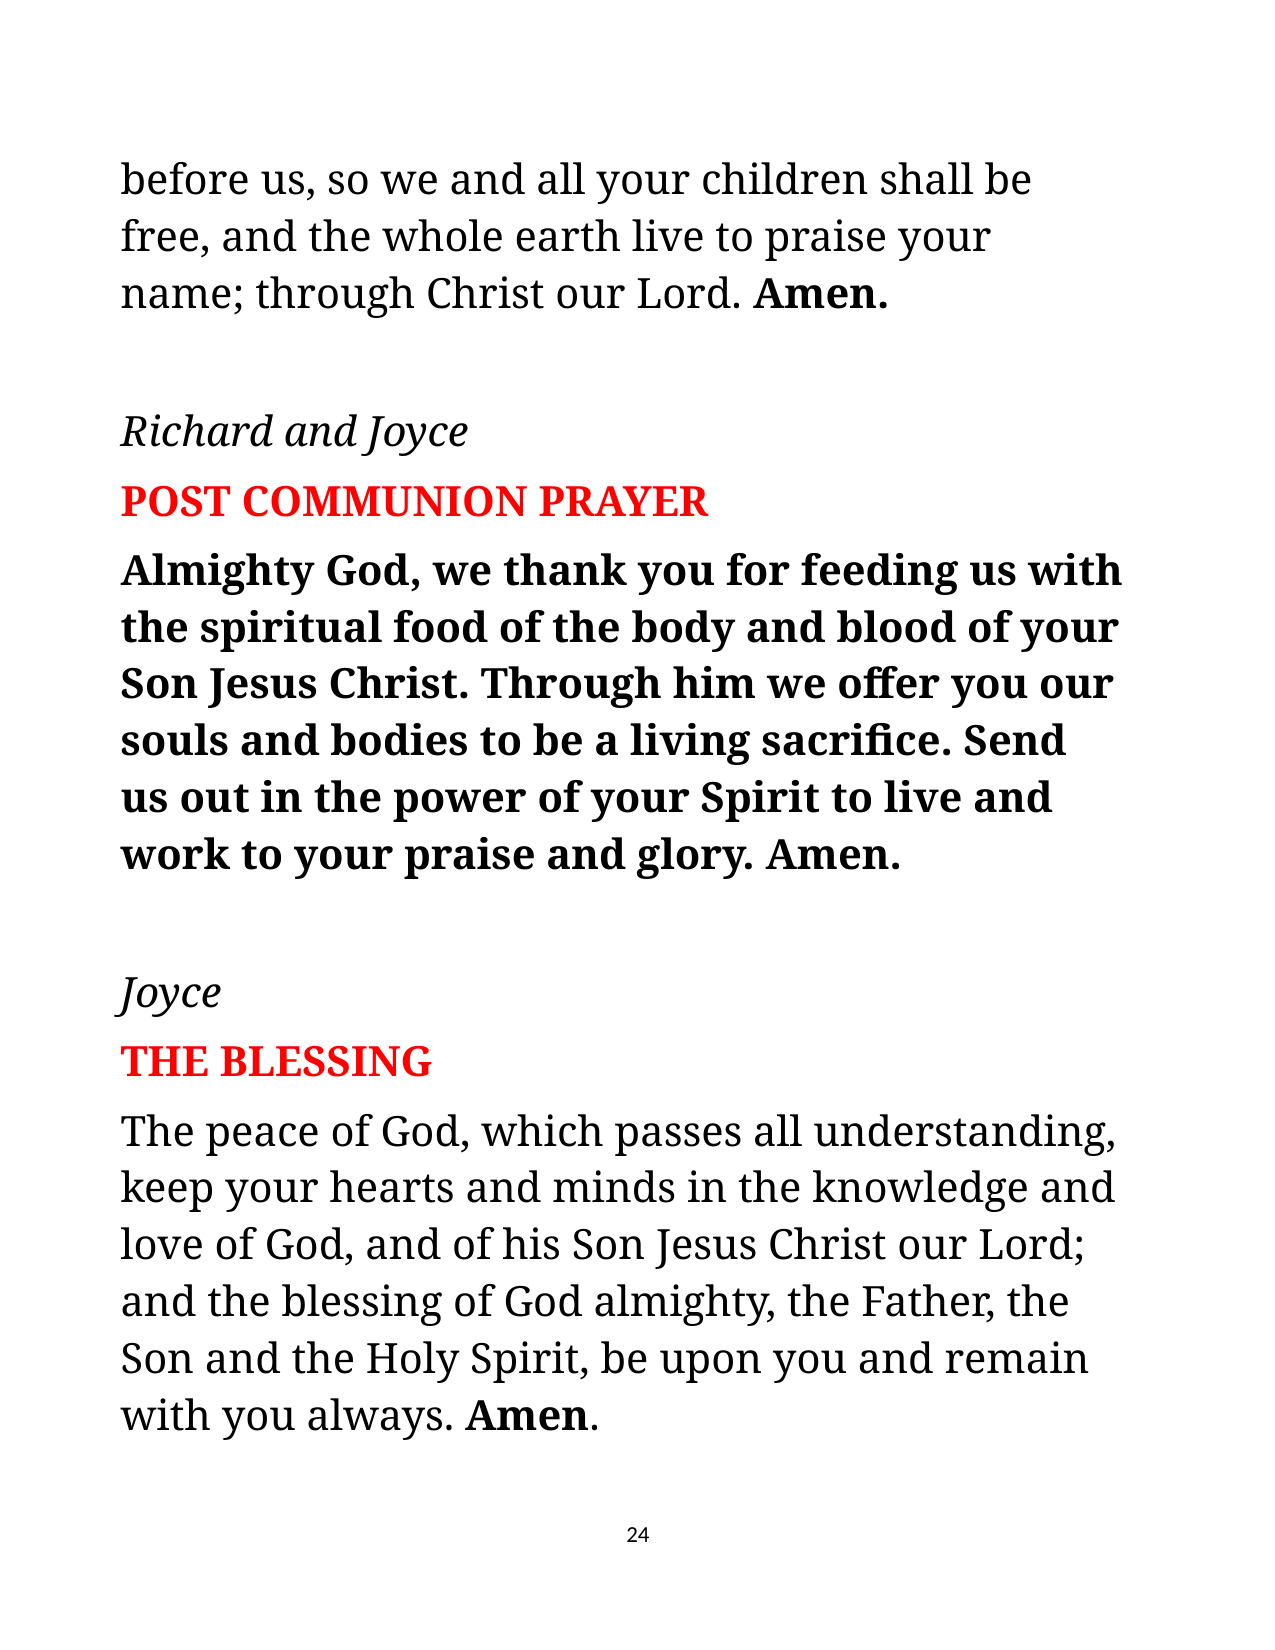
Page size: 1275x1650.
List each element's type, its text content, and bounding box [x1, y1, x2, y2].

text The peace of God, which passes all understanding, keep your hearts and minds in the knowledge and love of God, and of his Son Jesus Christ our Lord; and the blessing of God almighty, the Father, the Son and the Holy Spirit, be upon you and remain with you always. Amen. [120, 1102, 1125, 1442]
text Almighty God, we thank you for feeding us with the spiritual food of the body and blood of your Son Jesus Christ. Through him we offer you our souls and bodies to be a living sacrifice. Send us out in the power of your Spirit to live and work to your praise and glory. Amen. [120, 541, 1125, 881]
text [120, 150, 1125, 320]
text THE BLESSING [120, 1032, 1125, 1089]
text POST COMMUNION PRAYER [120, 471, 1125, 528]
text Joyce [120, 963, 1125, 1020]
text Richard and Joyce [120, 402, 1125, 459]
